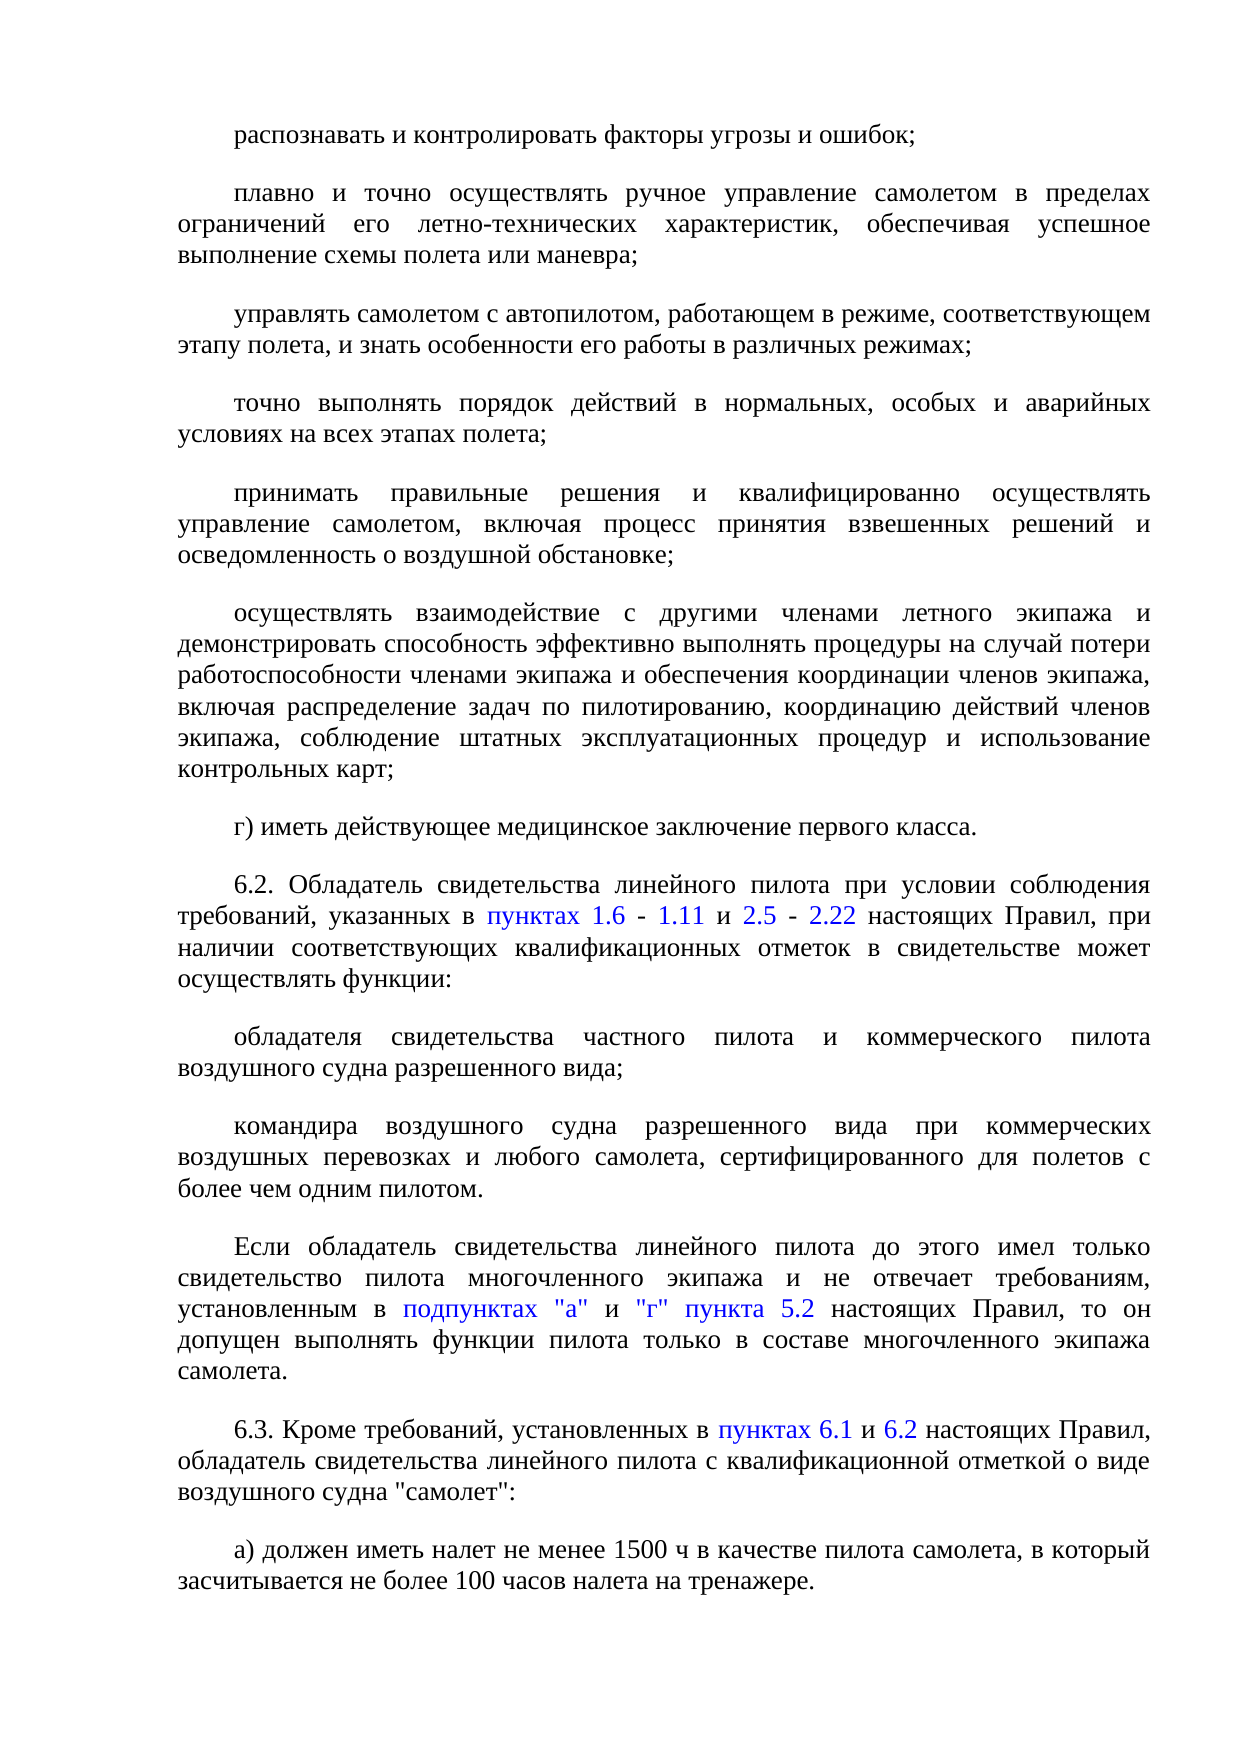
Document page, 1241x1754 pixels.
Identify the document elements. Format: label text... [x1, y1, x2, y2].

text принимать правильные решения и квалифицированно осуществлять управление самолетом, включая процесс принятия взвешенных решений и осведомленность о воздушной обстановке; [177, 476, 1152, 569]
text 6.2. Обладатель свидетельства линейного пилота при условии соблюдения требований, указанных в пунктах 1.6 - 1.11 и 2.5 - 2.22 настоящих Правил, при наличии соответствующих квалификационных отметок в свидетельстве может осуществлять функции: [177, 868, 1152, 993]
text осуществлять взаимодействие с другими членами летного экипажа и демонстрировать способность эффективно выполнять процедуры на случай потери работоспособности членами экипажа и обеспечения координации членов экипажа, включая распределение задач по пилотированию, координацию действий членов экипажа, соблюдение штатных эксплуатационных процедур и использование контрольных карт; [177, 596, 1152, 783]
text управлять самолетом с автопилотом, работающем в режиме, соответствующем этапу полета, и знать особенности его работы в различных режимах; [177, 297, 1152, 359]
text а) должен иметь налет не менее 1500 ч в качестве пилота самолета, в который засчитывается не более 100 часов налета на тренажере. [177, 1533, 1152, 1596]
text обладателя свидетельства частного пилота и коммерческого пилота воздушного судна разрешенного вида; [177, 1020, 1152, 1082]
text плавно и точно осуществлять ручное управление самолетом в пределах ограничений его летно-технических характеристик, обеспечивая успешное выполнение схемы полета или маневра; [177, 176, 1152, 270]
text командира воздушного судна разрешенного вида при коммерческих воздушных перевозках и любого самолета, сертифицированного для полетов с более чем одним пилотом. [177, 1109, 1152, 1203]
text Если обладатель свидетельства линейного пилота до этого имел только свидетельство пилота многочленного экипажа и не отвечает требованиям, установленным в подпунктах "а" и "г" пункта 5.2 настоящих Правил, то он допущен выполнять функции пилота только в составе многочленного экипажа самолета. [177, 1230, 1152, 1386]
text г) иметь действующее медицинское заключение первого класса. [177, 810, 1152, 841]
text точно выполнять порядок действий в нормальных, особых и аварийных условиях на всех этапах полета; [177, 386, 1152, 448]
text 6.3. Кроме требований, установленных в пунктах 6.1 и 6.2 настоящих Правил, обладатель свидетельства линейного пилота с квалификационной отметкой о виде воздушного судна "самолет": [177, 1413, 1152, 1506]
text распознавать и контролировать факторы угрозы и ошибок; [177, 118, 1152, 149]
